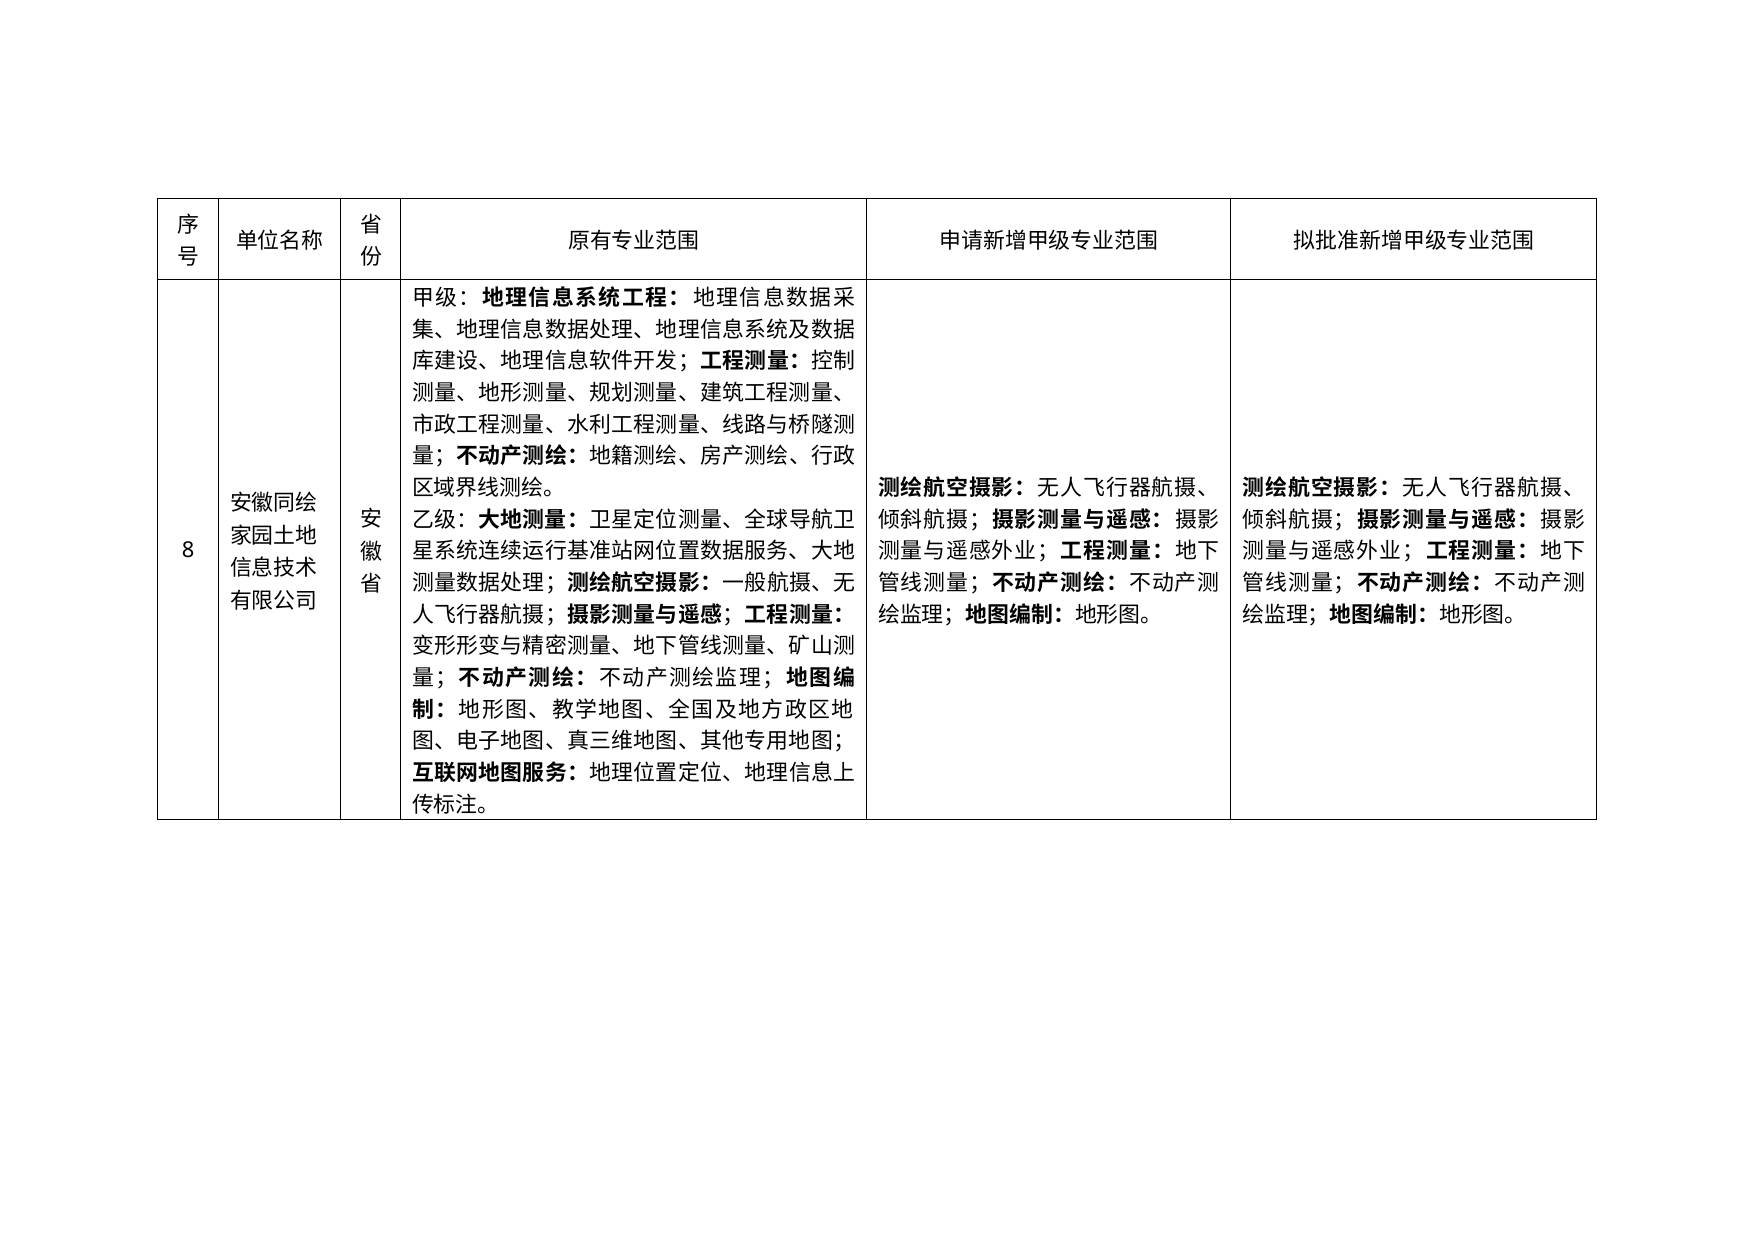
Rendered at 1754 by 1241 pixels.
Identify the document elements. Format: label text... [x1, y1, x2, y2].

table_header 原有专业范围 [401, 199, 866, 279]
table_header 单位名称 [219, 199, 340, 279]
table_header 序号 [158, 199, 218, 279]
table_header 省份 [341, 199, 400, 279]
table_cell 测绘航空摄影：无人飞行器航摄、倾斜航摄；摄影测量与遥感：摄影测量与遥感外业；工程测量：地下管线测量；不动产测绘：不动产测绘监理；地图编制：地形图。 [1231, 280, 1596, 818]
table_cell 测绘航空摄影：无人飞行器航摄、倾斜航摄；摄影测量与遥感：摄影测量与遥感外业；工程测量：地下管线测量；不动产测绘：不动产测绘监理；地图编制：地形图。 [867, 280, 1230, 818]
table_header 拟批准新增甲级专业范围 [1231, 199, 1596, 279]
table_cell 安徽省 [341, 280, 400, 818]
table_cell 8 [158, 280, 218, 818]
table_cell 安徽同绘家园土地信息技术有限公司 [219, 280, 340, 818]
table_header 申请新增甲级专业范围 [867, 199, 1230, 279]
table_cell 甲级：地理信息系统工程：地理信息数据采集、地理信息数据处理、地理信息系统及数据库建设、地理信息软件开发；工程测量：控制测量、地形测量、规划测量、建筑工程测量、市政工程测量、水利工程测量、线路与桥隧测量；不动产测绘：地籍测绘、房产测绘、行政区域界线测绘。 乙级：大地测量：卫星定位测量、全球导航卫星系统连续运行基准站网位置数据服务、大地测量数据处理；测绘航空摄影：一般航摄、无人飞行器航摄；摄影测量与遥感；工程测量：变形形变与精密测量、地下管线测量、矿山测量；不动产测绘：不动产测绘监理；地图编制：地形图、教学地图、全国及地方政区地图、电子地图、真三维地图、其他专用地图；互联网地图服务：地理位置定位、地理信息上传标注。 [401, 280, 866, 818]
